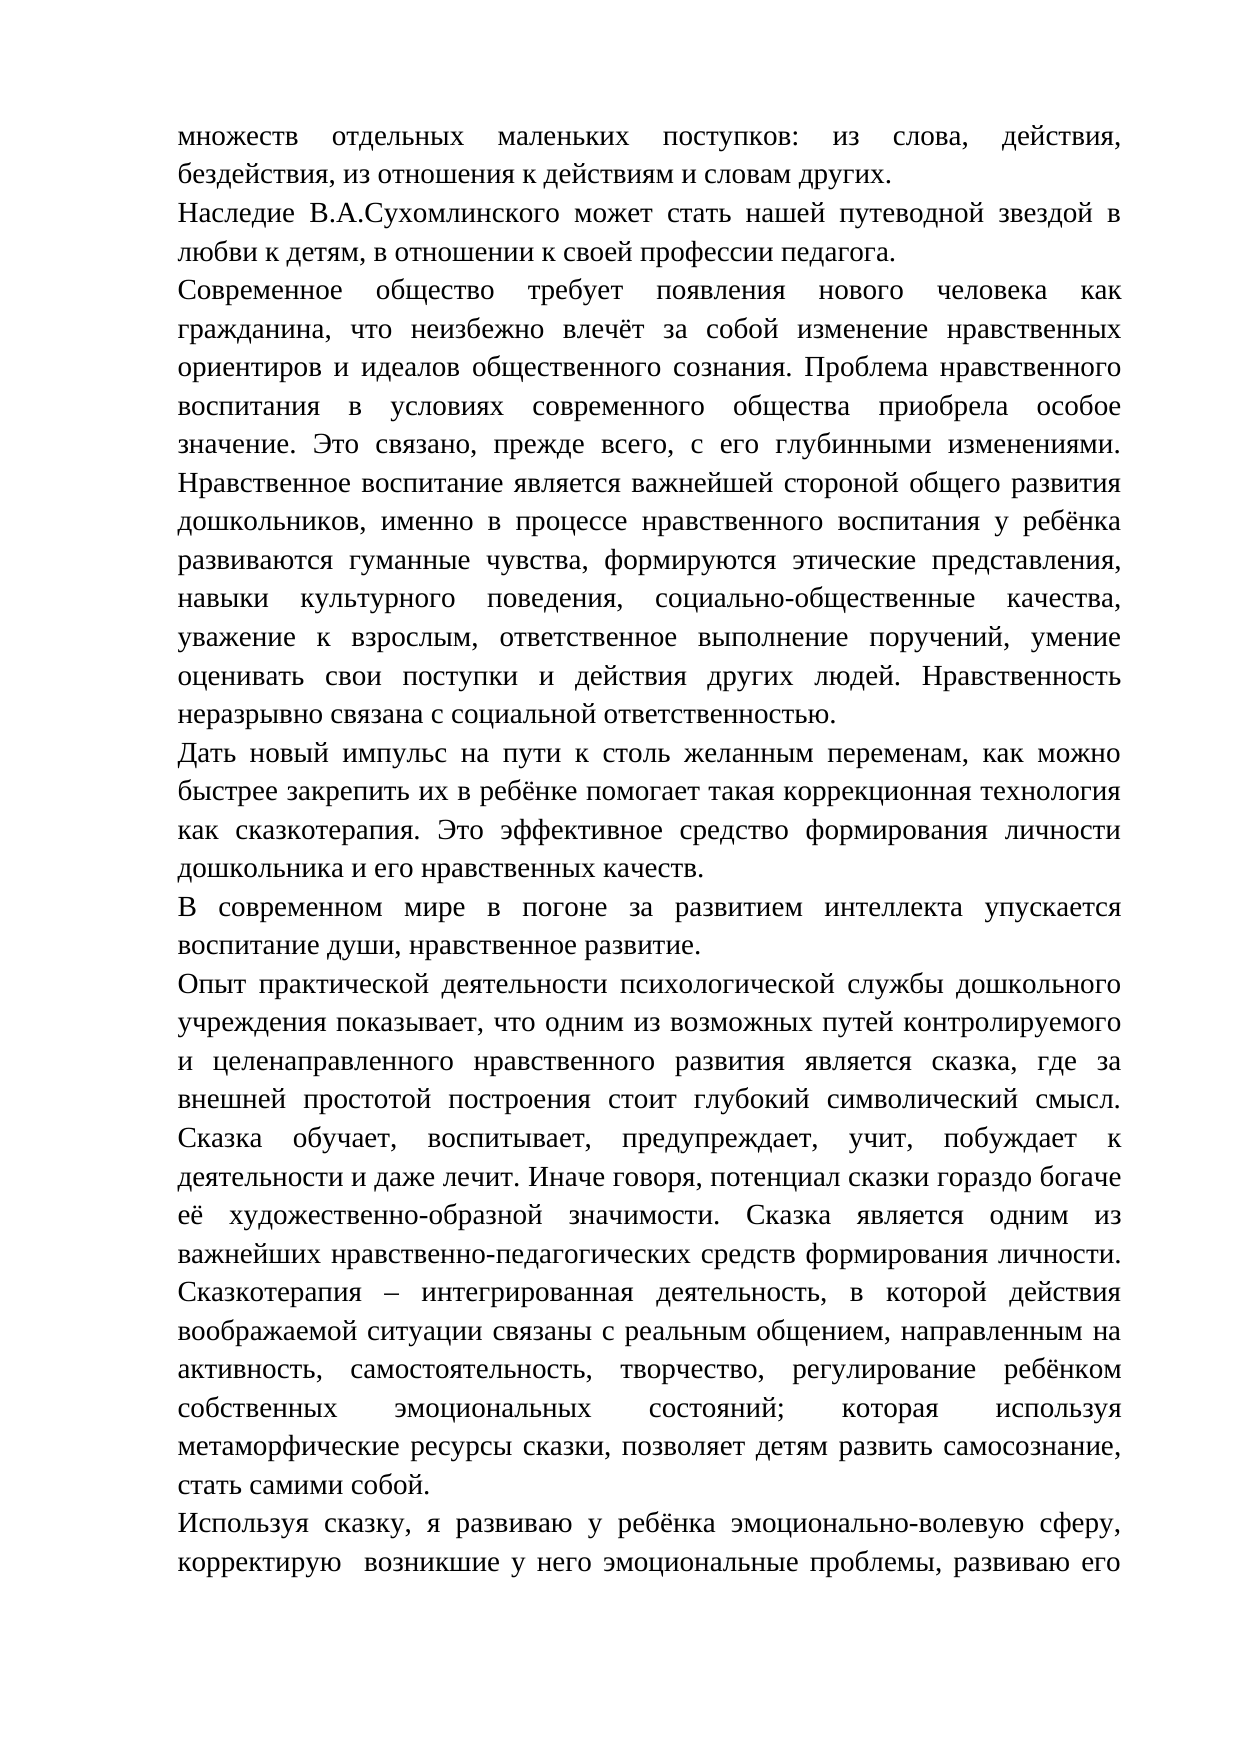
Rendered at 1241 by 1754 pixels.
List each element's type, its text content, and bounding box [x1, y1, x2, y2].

text Современное общество требует появления нового человека как гражданина, что неизбежно влечёт за собой изменение нравственных ориентиров и идеалов общественного сознания. Проблема нравственного воспитания в условиях современного общества приобрела особое значение. Это связано, прежде всего, с его глубинными изменениями. Нравственное воспитание является важнейшей стороной общего развития дошкольников, именно в процессе нравственного воспитания у ребёнка развиваются гуманные чувства, формируются этические представления, навыки культурного поведения, социально-общественные качества, уважение к взрослым, ответственное выполнение поручений, умение оценивать свои поступки и действия других людей. Нравственность неразрывно связана с социальной ответственностью. [177, 272, 1122, 730]
text Дать новый импульс на пути к столь желанным переменам, как можно быстрее закрепить их в ребёнке помогает такая коррекционная технология как сказкотерапия. Это эффективное средство формирования личности дошкольника и его нравственных качеств. [177, 735, 1122, 884]
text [177, 118, 1122, 190]
text Наследие В.А.Сухомлинского может стать нашей путеводной звездой в любви к детям, в отношении к своей профессии педагога. [177, 195, 1122, 267]
text Опыт практической деятельности психологической службы дошкольного учреждения показывает, что одним из возможных путей контролируемого и целенаправленного нравственного развития является сказка, где за внешней простотой построения стоит глубокий символический смысл. Сказка обучает, воспитывает, предупреждает, учит, побуждает к деятельности и даже лечит. Иначе говоря, потенциал сказки гораздо богаче её художественно-образной значимости. Сказка является одним из важнейших нравственно-педагогических средств формирования личности. Сказкотерапия – интегрированная деятельность, в которой действия воображаемой ситуации связаны с реальным общением, направленным на активность, самостоятельность, творчество, регулирование ребёнком собственных эмоциональных состояний; которая используя метаморфические ресурсы сказки, позволяет детям развить самосознание, стать самими собой. [177, 966, 1122, 1501]
text В современном мире в погоне за развитием интеллекта упускается воспитание души, нравственное развитие. [177, 889, 1122, 961]
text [177, 1506, 1122, 1578]
